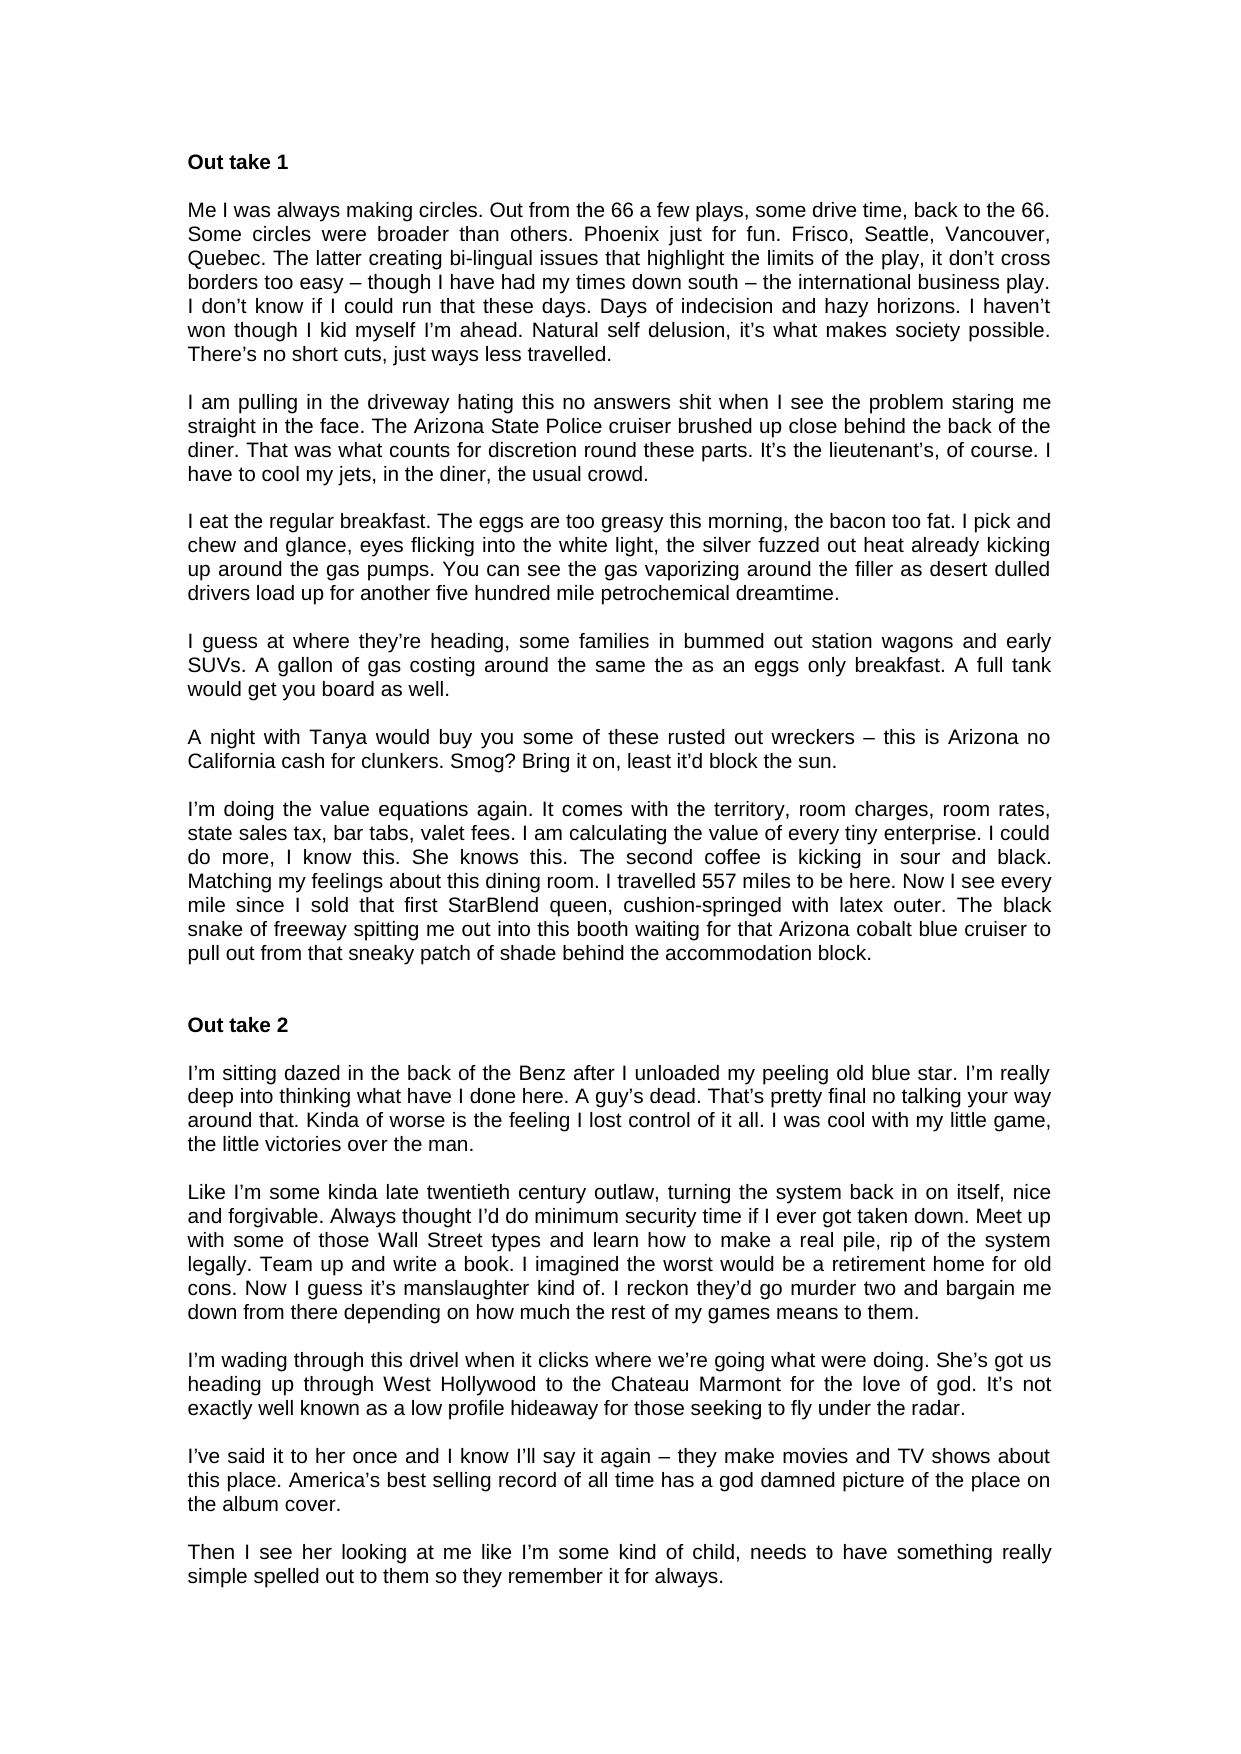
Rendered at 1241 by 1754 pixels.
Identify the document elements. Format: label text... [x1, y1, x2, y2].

text I’m doing the value equations again. It comes with the territory, room charges, room rates, state sales tax, bar tabs, valet fees. I am calculating the value of every tiny enterprise. I could do more, I know this. She knows this. The second coffee is kicking in sour and black. Matching my feelings about this dining room. I travelled 557 miles to be here. Now I see every mile since I sold that first StarBlend queen, cushion-springed with latex outer. The black snake of freeway spitting me out into this booth waiting for that Arizona cobalt blue cruiser to pull out from that sneaky patch of shade behind the accommodation block. [187, 797, 1053, 964]
text I’m sitting dazed in the back of the Benz after I unloaded my peeling old blue star. I’m really deep into thinking what have I done here. A guy’s dead. That’s pretty final no talking your way around that. Kinda of worse is the feeling I lost control of it all. I was cool with my little game, the little victories over the man. [187, 1060, 1053, 1156]
text A night with Tanya would buy you some of these rusted out wreckers – this is Arizona no California cash for clunkers. Smog? Bring it on, least it’d block the sun. [187, 725, 1053, 773]
text Like I’m some kinda late twentieth century outlaw, turning the system back in on itself, nice and forgivable. Always thought I’d do minimum security time if I ever got taken down. Meet up with some of those Wall Street types and learn how to make a real pile, rip of the system legally. Team up and write a book. I imagined the worst would be a retirement home for old cons. Now I guess it’s manslaughter kind of. I reckon they’d go murder two and bargain me down from there depending on how much the rest of my games means to them. [187, 1180, 1053, 1324]
text Out take 1 [187, 150, 1053, 174]
text I eat the regular breakfast. The eggs are too greasy this morning, the bacon too fat. I pick and chew and glance, eyes flicking into the white light, the silver fuzzed out heat already kicking up around the gas pumps. You can see the gas vaporizing around the filler as desert dulled drivers load up for another five hundred mile petrochemical dreamtime. [187, 509, 1053, 605]
text I’ve said it to her once and I know I’ll say it again – they make movies and TV shows about this place. America’s best selling record of all time has a god damned picture of the place on the album cover. [187, 1444, 1053, 1516]
text I guess at where they’re heading, some families in bummed out station wagons and early SUVs. A gallon of gas costing around the same the as an eggs only breakfast. A full tank would get you board as well. [187, 629, 1053, 701]
text Out take 2 [187, 1012, 1053, 1036]
text Then I see her looking at me like I’m some kind of child, needs to have something really simple spelled out to them so they remember it for always. [187, 1539, 1053, 1587]
text I am pulling in the driveway hating this no answers shit when I see the problem staring me straight in the face. The Arizona State Police cruiser brushed up close behind the back of the diner. That was what counts for discretion round these parts. It’s the lieutenant’s, of course. I have to cool my jets, in the diner, the usual crowd. [187, 389, 1053, 485]
text I’m wading through this drivel when it clicks where we’re going what were doing. She’s got us heading up through West Hollywood to the Chateau Marmont for the love of god. It’s not exactly well known as a low profile hideaway for those seeking to fly under the radar. [187, 1348, 1053, 1420]
text Me I was always making circles. Out from the 66 a few plays, some drive time, back to the 66. Some circles were broader than others. Phoenix just for fun. Frisco, Seattle, Vancouver, Quebec. The latter creating bi-lingual issues that highlight the limits of the play, it don’t cross borders too easy – though I have had my times down south – the international business play. I don’t know if I could run that these days. Days of indecision and hazy horizons. I haven’t won though I kid myself I’m ahead. Natural self delusion, it’s what makes society possible. There’s no short cuts, just ways less travelled. [187, 198, 1053, 366]
